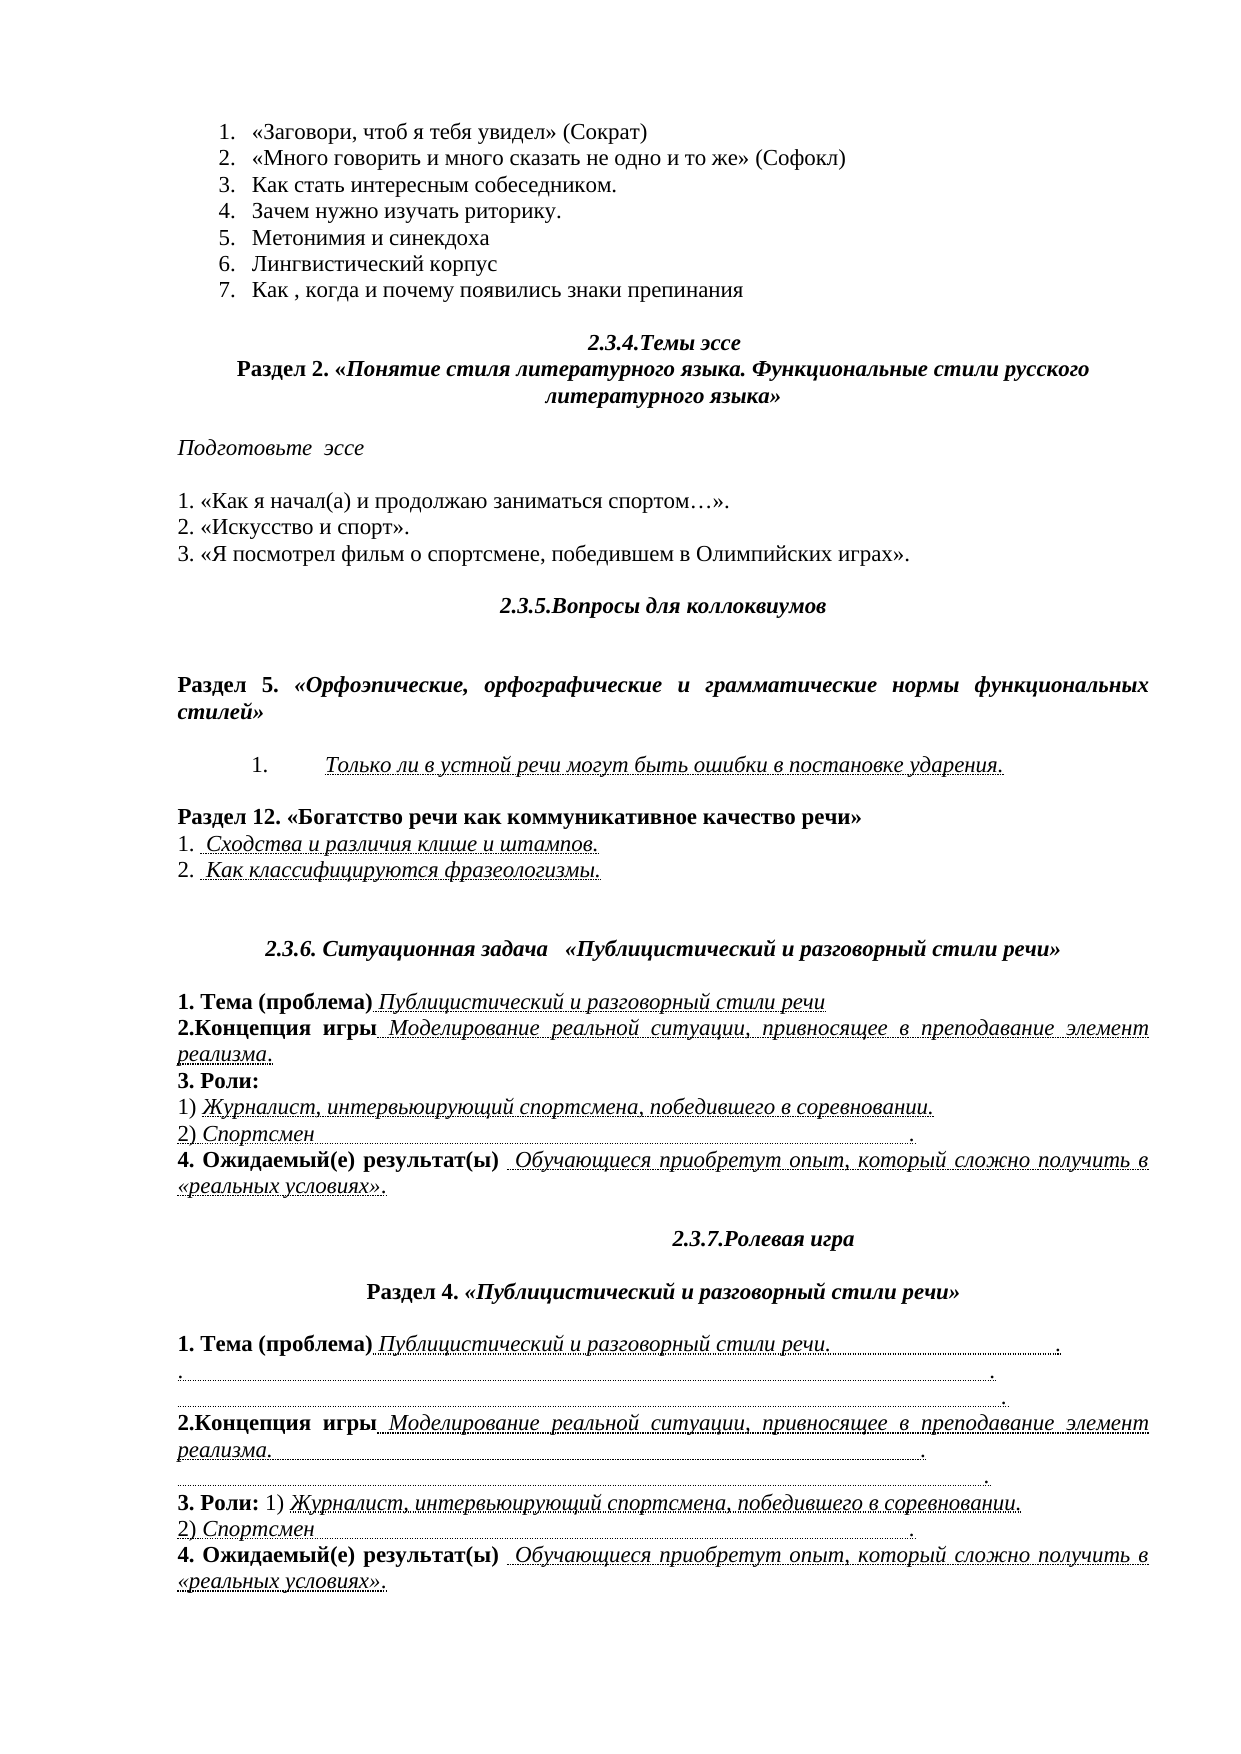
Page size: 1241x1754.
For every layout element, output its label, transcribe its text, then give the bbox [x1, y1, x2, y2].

text 1. Тема (проблема) Публицистический и разговорный стили речи [177, 988, 1152, 1014]
text 2.3.5.Вопросы для коллоквиумов [177, 592, 1152, 619]
text 3. Роли: [177, 1067, 1152, 1093]
text 2. «Искусство и спорт». [177, 513, 1152, 540]
text . [177, 1462, 1152, 1488]
text 2) Спортсмен . [177, 1515, 1152, 1541]
text 2.Концепция игры Моделирование реальной ситуации, привносящее в преподавание элемент реализма. [177, 1014, 1152, 1067]
text Раздел 4. «Публицистический и разговорный стили речи» [177, 1278, 1152, 1304]
text Раздел 12. «Богатство речи как коммуникативное качество речи» [177, 803, 1152, 830]
text 2.Концепция игры Моделирование реальной ситуации, привносящее в преподавание элемент реализма. . [177, 1409, 1152, 1462]
text 2) Спортсмен . [177, 1119, 1152, 1146]
text Раздел 2. «Понятие стиля литературного языка. Функциональные стили русского литературного языка» [177, 355, 1152, 408]
text . [177, 1383, 1152, 1409]
text 4. Ожидаемый(е) результат(ы) Обучающиеся приобретут опыт, который сложно получить в «реальных условиях». [177, 1146, 1152, 1199]
list Лингвистический корпус [218, 250, 1152, 276]
text 4. Ожидаемый(е) результат(ы) Обучающиеся приобретут опыт, который сложно получить в «реальных условиях». [177, 1541, 1152, 1594]
list Метонимия и синекдоха [218, 223, 1152, 250]
text 2.3.4.Темы эссе [177, 329, 1152, 355]
text 1. Сходства и различия клише и штампов. [177, 830, 1152, 856]
text 2.3.7.Ролевая игра [377, 1225, 1152, 1251]
list Как стать интересным собеседником. [218, 171, 1152, 197]
text 2. Как классифицируются фразеологизмы. [177, 856, 1152, 882]
text Подготовьте эссе [177, 434, 1152, 461]
text . . [177, 1357, 1152, 1383]
text Раздел 5. «Орфоэпические, орфографические и грамматические нормы функциональных стилей» [177, 672, 1152, 724]
text 1. Тема (проблема) Публицистический и разговорный стили речи. . [177, 1330, 1152, 1357]
text 1. «Как я начал(а) и продолжаю заниматься спортом…». [177, 487, 1152, 513]
list «Заговори, чтоб я тебя увидел» (Сократ) [218, 118, 1152, 144]
text 3. Роли: 1) Журналист, интервьюирующий спортсмена, победившего в соревновании. [177, 1488, 1152, 1515]
list Только ли в устной речи могут быть ошибки в постановке ударения. [177, 751, 1152, 777]
text 3. «Я посмотрел фильм о спортсмене, победившем в Олимпийских играх». [177, 540, 1152, 566]
text 2.3.6. Ситуационная задача «Публицистический и разговорный стили речи» [177, 935, 1152, 961]
list Зачем нужно изучать риторику. [218, 197, 1152, 223]
list «Много говорить и много сказать не одно и то же» (Софокл) [218, 144, 1152, 171]
text 1) Журналист, интервьюирующий спортсмена, победившего в соревновании. [177, 1093, 1152, 1119]
list Как , когда и почему появились знаки препинания [218, 276, 1152, 303]
